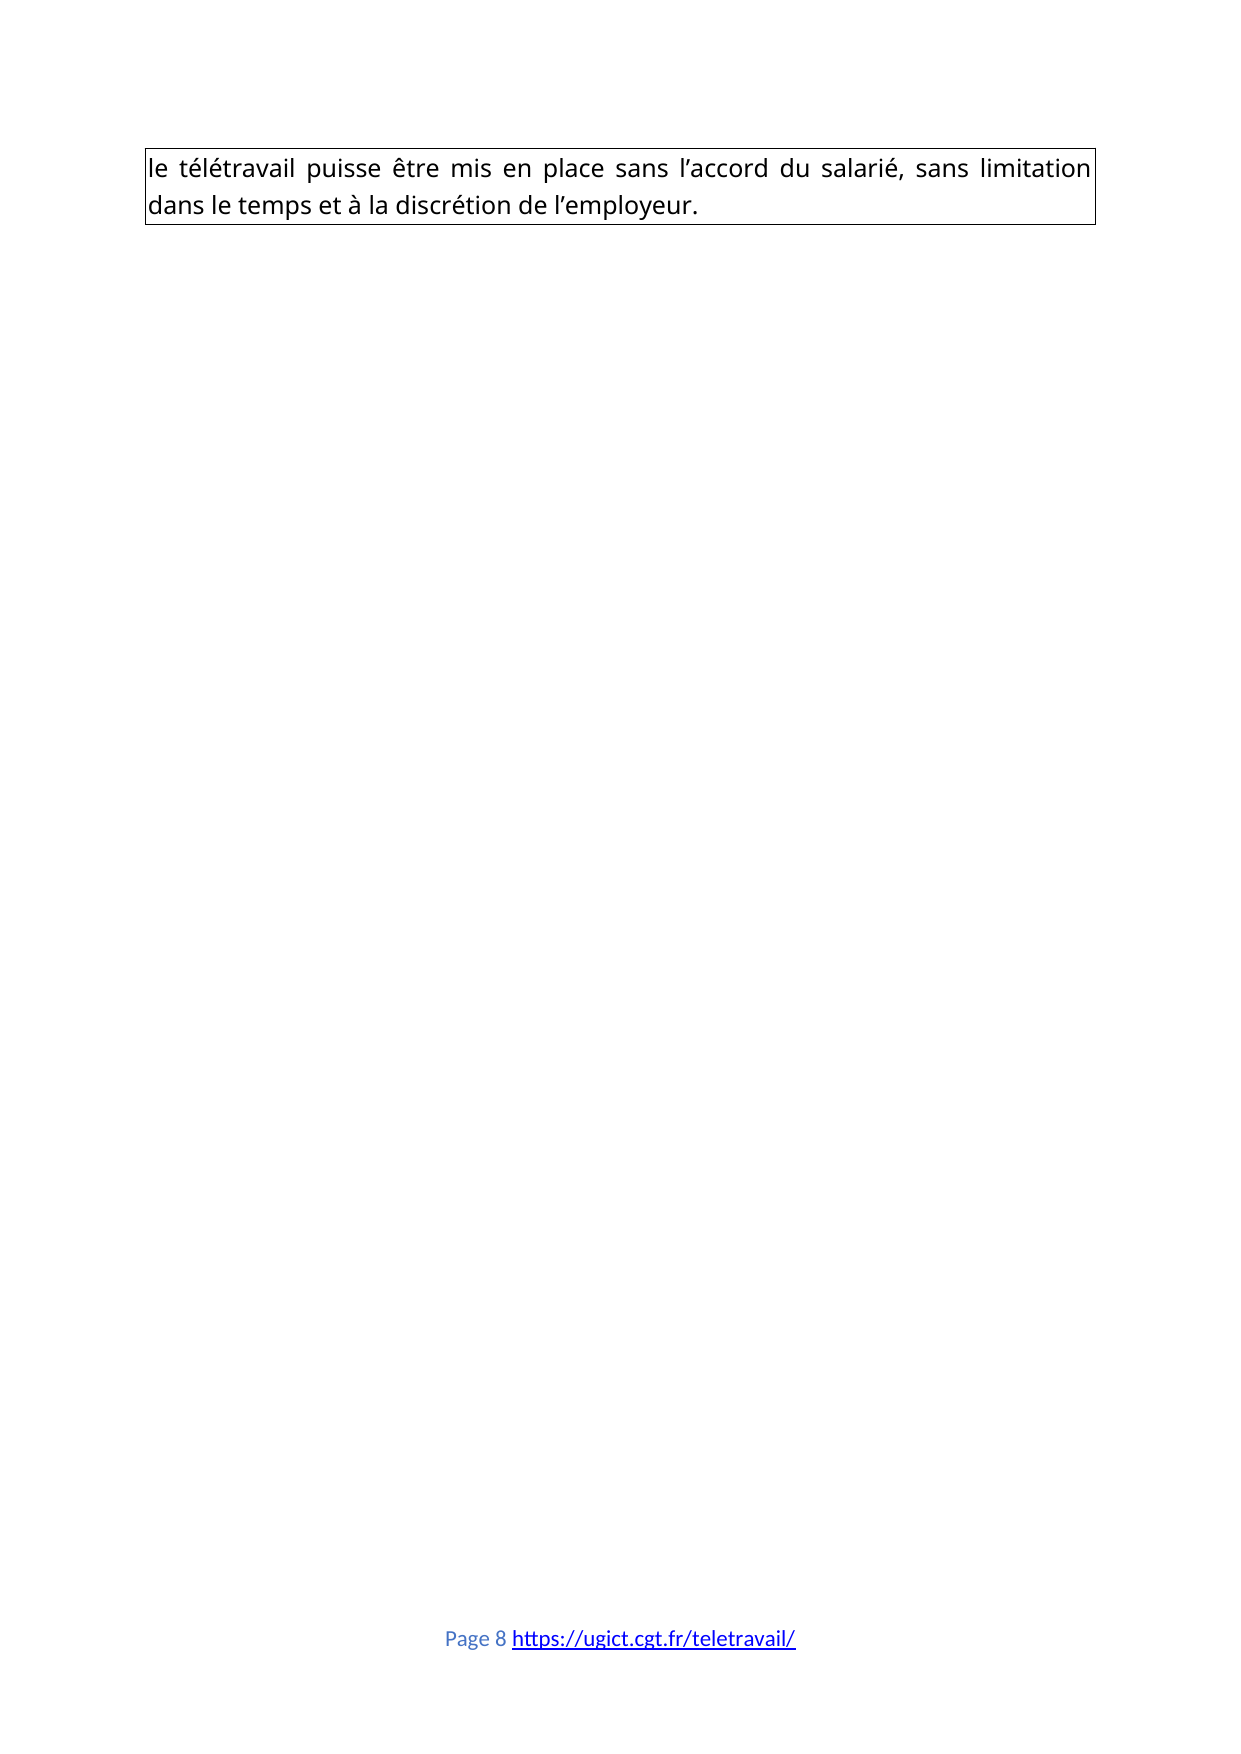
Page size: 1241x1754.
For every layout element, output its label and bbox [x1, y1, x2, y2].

text [146, 149, 1095, 224]
